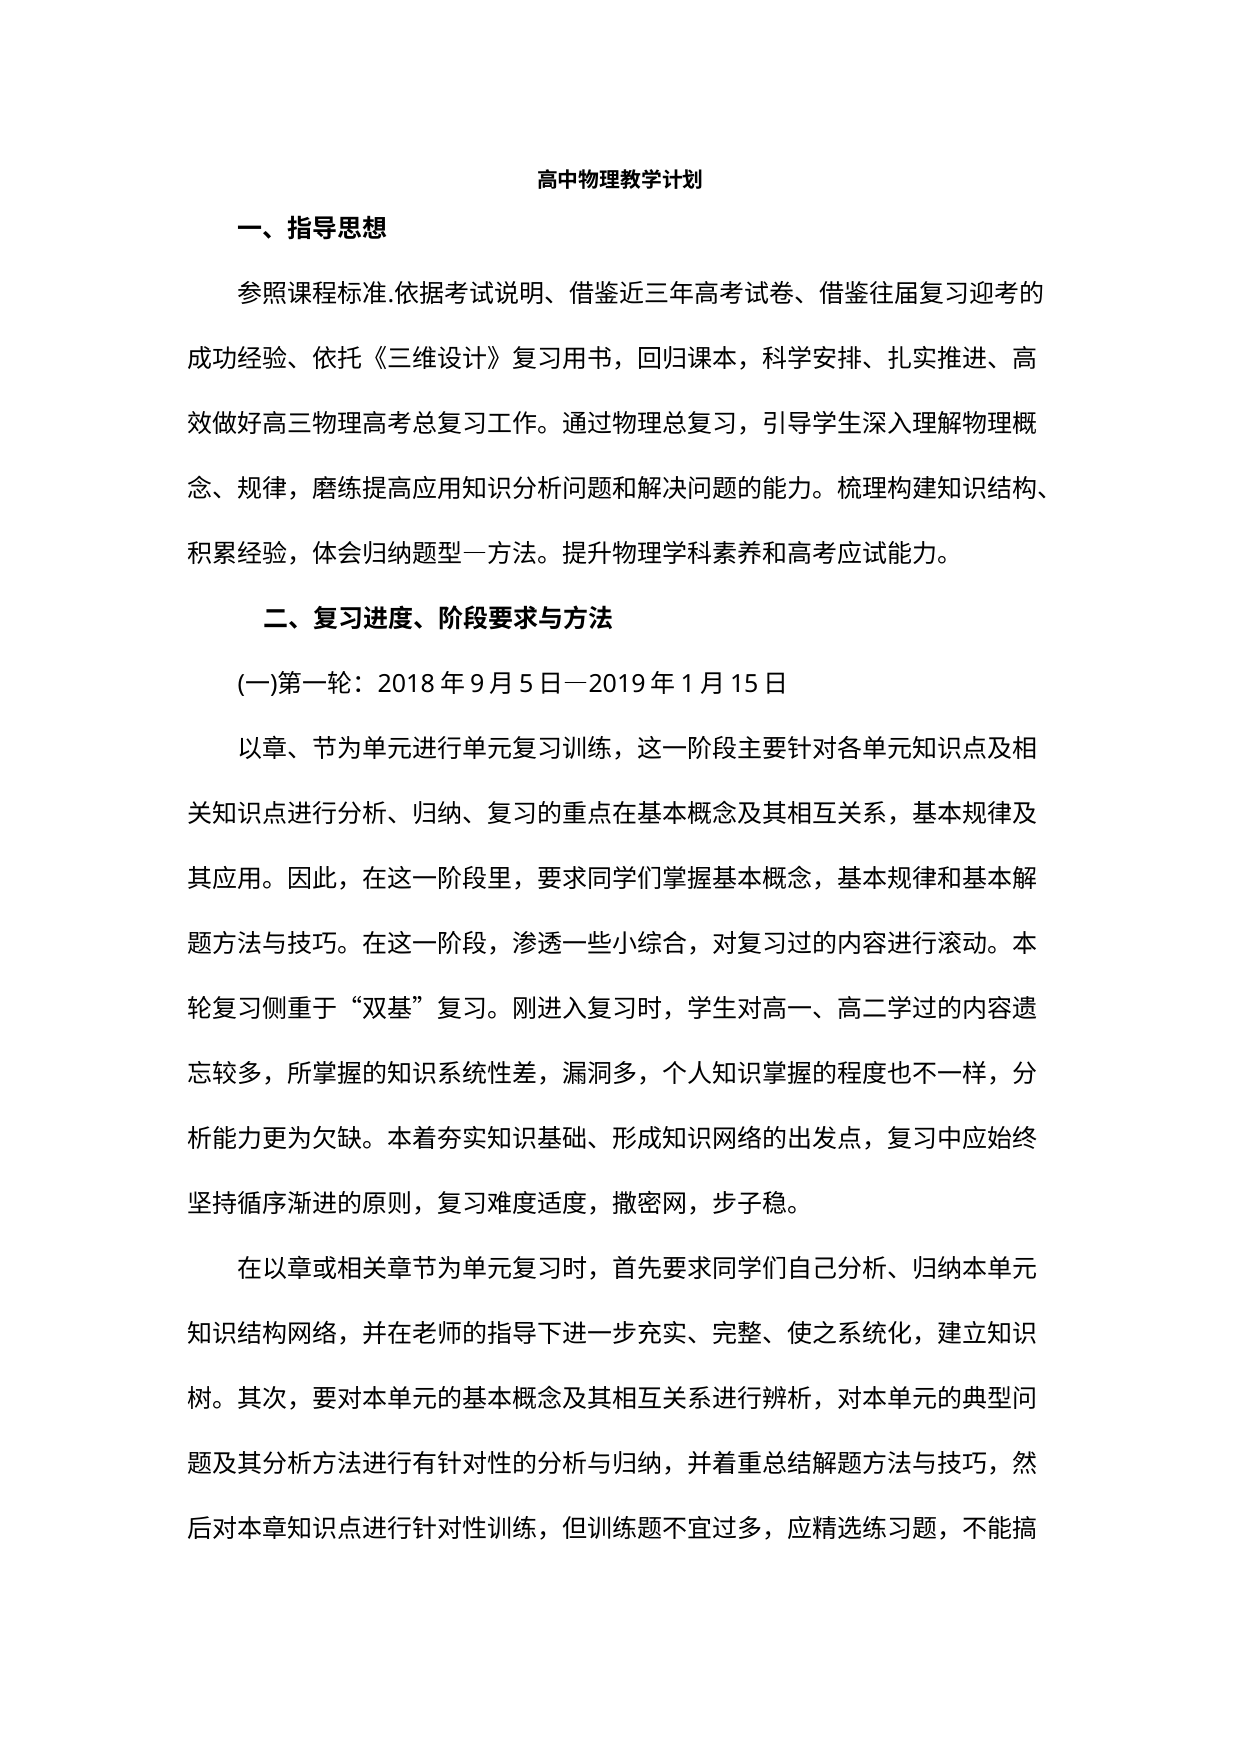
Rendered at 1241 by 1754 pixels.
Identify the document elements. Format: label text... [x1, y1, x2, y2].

text 高中物理教学计划 [187, 162, 1053, 194]
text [187, 194, 1053, 1559]
